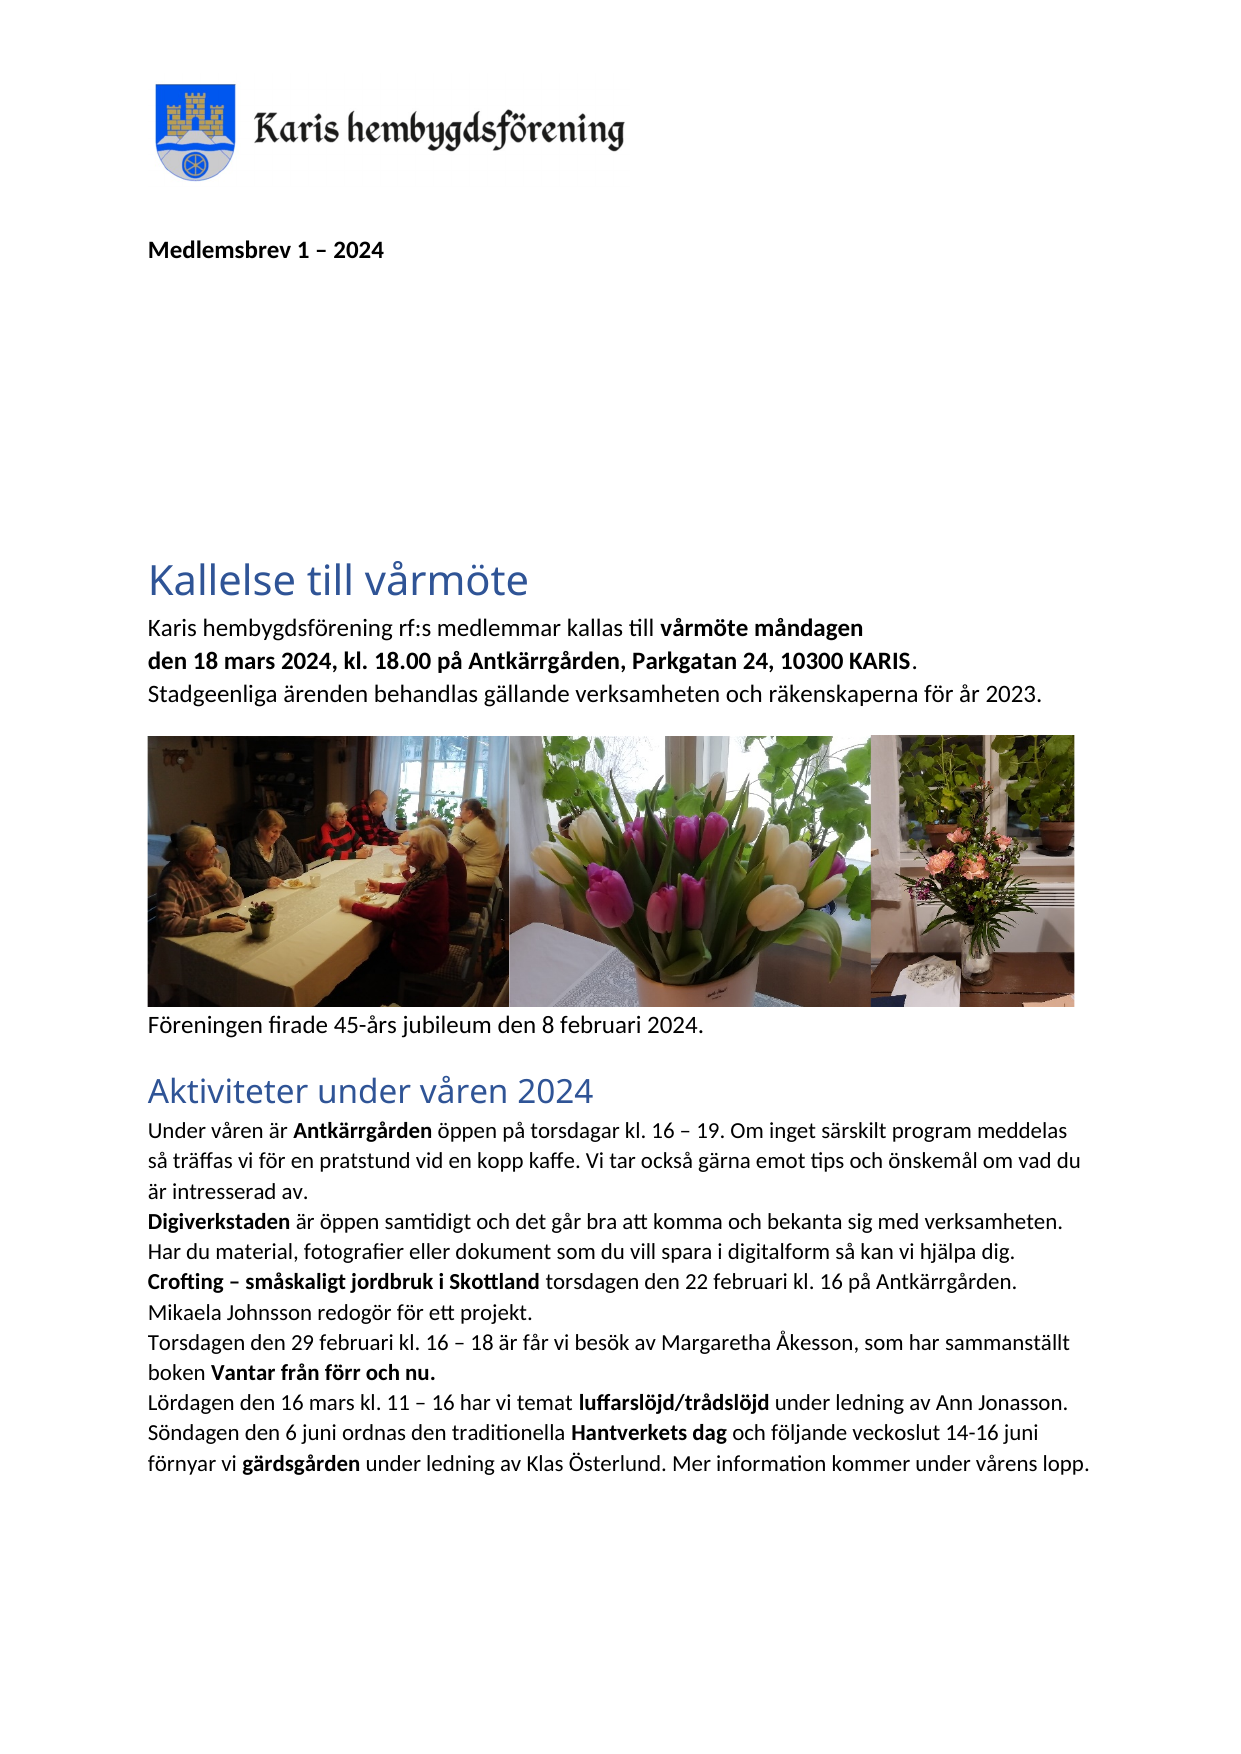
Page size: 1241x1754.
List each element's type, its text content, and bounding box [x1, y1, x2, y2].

text Medlemsbrev 1 – 2024 [148, 234, 1093, 264]
text Karis hembygdsförening rf:s medlemmar kallas till vårmöte måndagen den 18 mars 2024, kl. 18.00 på Antkärrgården, Parkgatan 24, 10300 KARIS. Stadgeenliga ärenden behandlas gällande verksamheten och räkenskaperna för år 2023. [148, 612, 1093, 708]
subtitle Kallelse till vårmöte [148, 551, 1093, 607]
text Under våren är Antkärrgården öppen på torsdagar kl. 16 – 19. Om inget särskilt program meddelas så träffas vi för en pratstund vid en kopp kaffe. Vi tar också gärna emot tips och önskemål om vad du är intresserad av. Digiverkstaden är öppen samtidigt och det går bra att komma och bekanta sig med verksamheten. Har du material, fotografier eller dokument som du vill spara i digitalform så kan vi hjälpa dig. Crofting – småskaligt jordbruk i Skottland torsdagen den 22 februari kl. 16 på Antkärrgården. Mikaela Johnsson redogör för ett projekt. Torsdagen den 29 februari kl. 16 – 18 är får vi besök av Margaretha Åkesson, som har sammanställt boken Vantar från förr och nu. Lördagen den 16 mars kl. 11 – 16 har vi temat luffarslöjd/trådslöjd under ledning av Ann Jonasson. Söndagen den 6 juni ordnas den traditionella Hantverkets dag och följande veckoslut 14-16 juni förnyar vi gärdsgården under ledning av Klas Österlund. Mer information kommer under vårens lopp. [148, 1116, 1093, 1477]
picture [147, 73, 631, 187]
subtitle Aktiviteter under våren 2024 [148, 1067, 1093, 1113]
picture [147, 735, 1075, 1007]
